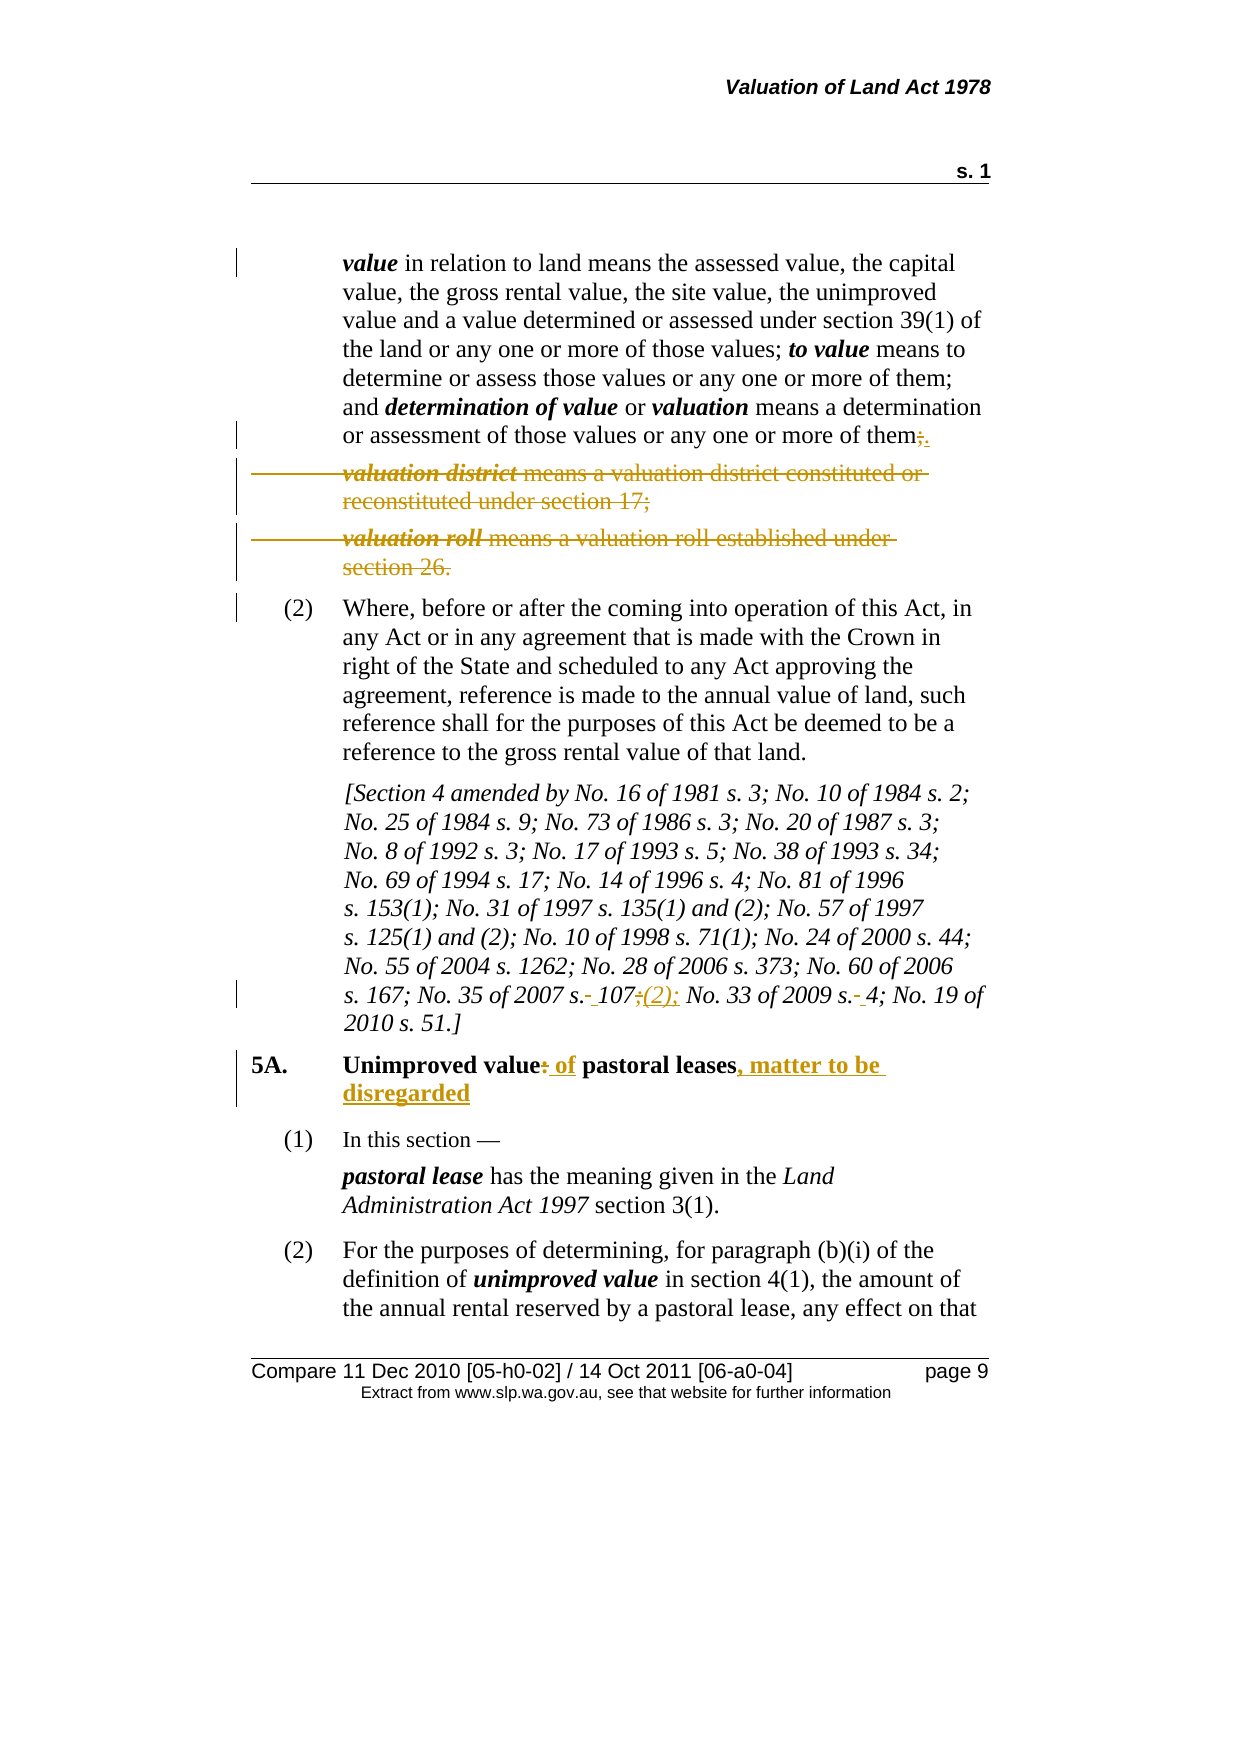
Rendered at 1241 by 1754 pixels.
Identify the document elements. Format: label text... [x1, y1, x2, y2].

text pastoral lease has the meaning given in the Land Administration Act 1997 section 3(1). [251, 1161, 989, 1218]
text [251, 1235, 989, 1321]
text [Section 4 amended by No. 16 of 1981 s. 3; No. 10 of 1984 s. 2; No. 25 of 1984 s. 9; No. 73 of 1986 s. 3; No. 20 of 1987 s. 3; No. 8 of 1992 s. 3; No. 17 of 1993 s. 5; No. 38 of 1993 s. 34; No. 69 of 1994 s. 17; No. 14 of 1996 s. 4; No. 81 of 1996 s. 153(1); No. 31 of 1997 s. 135(1) and (2); No. 57 of 1997 s. 125(1) and (2); No. 10 of 1998 s. 71(1); No. 24 of 2000 s. 44; No. 55 of 2004 s. 1262; No. 28 of 2006 s. 373; No. 60 of 2006 s. 167; No. 35 of 2007 s.107 No. 33 of 2009 s.4; No. 19 of 2010 s. 51.] [251, 778, 989, 1037]
subtitle 5A. Unimproved value pastoral leases [251, 1050, 989, 1107]
text (1) In this section — [251, 1124, 989, 1153]
text value in relation to land means the assessed value, the capital value, the gross rental value, the site value, the unimproved value and a value determined or assessed under section 39(1) of the land or any one or more of those values; to value means to determine or assess those values or any one or more of them; and determination of value or valuation means a determination or assessment of those values or any one or more of them [251, 248, 989, 449]
text (2) Where, before or after the coming into operation of this Act, in any Act or in any agreement that is made with the Crown in right of the State and scheduled to any Act approving the agreement, reference is made to the annual value of land, such reference shall for the purposes of this Act be deemed to be a reference to the gross rental value of that land. [251, 593, 989, 766]
